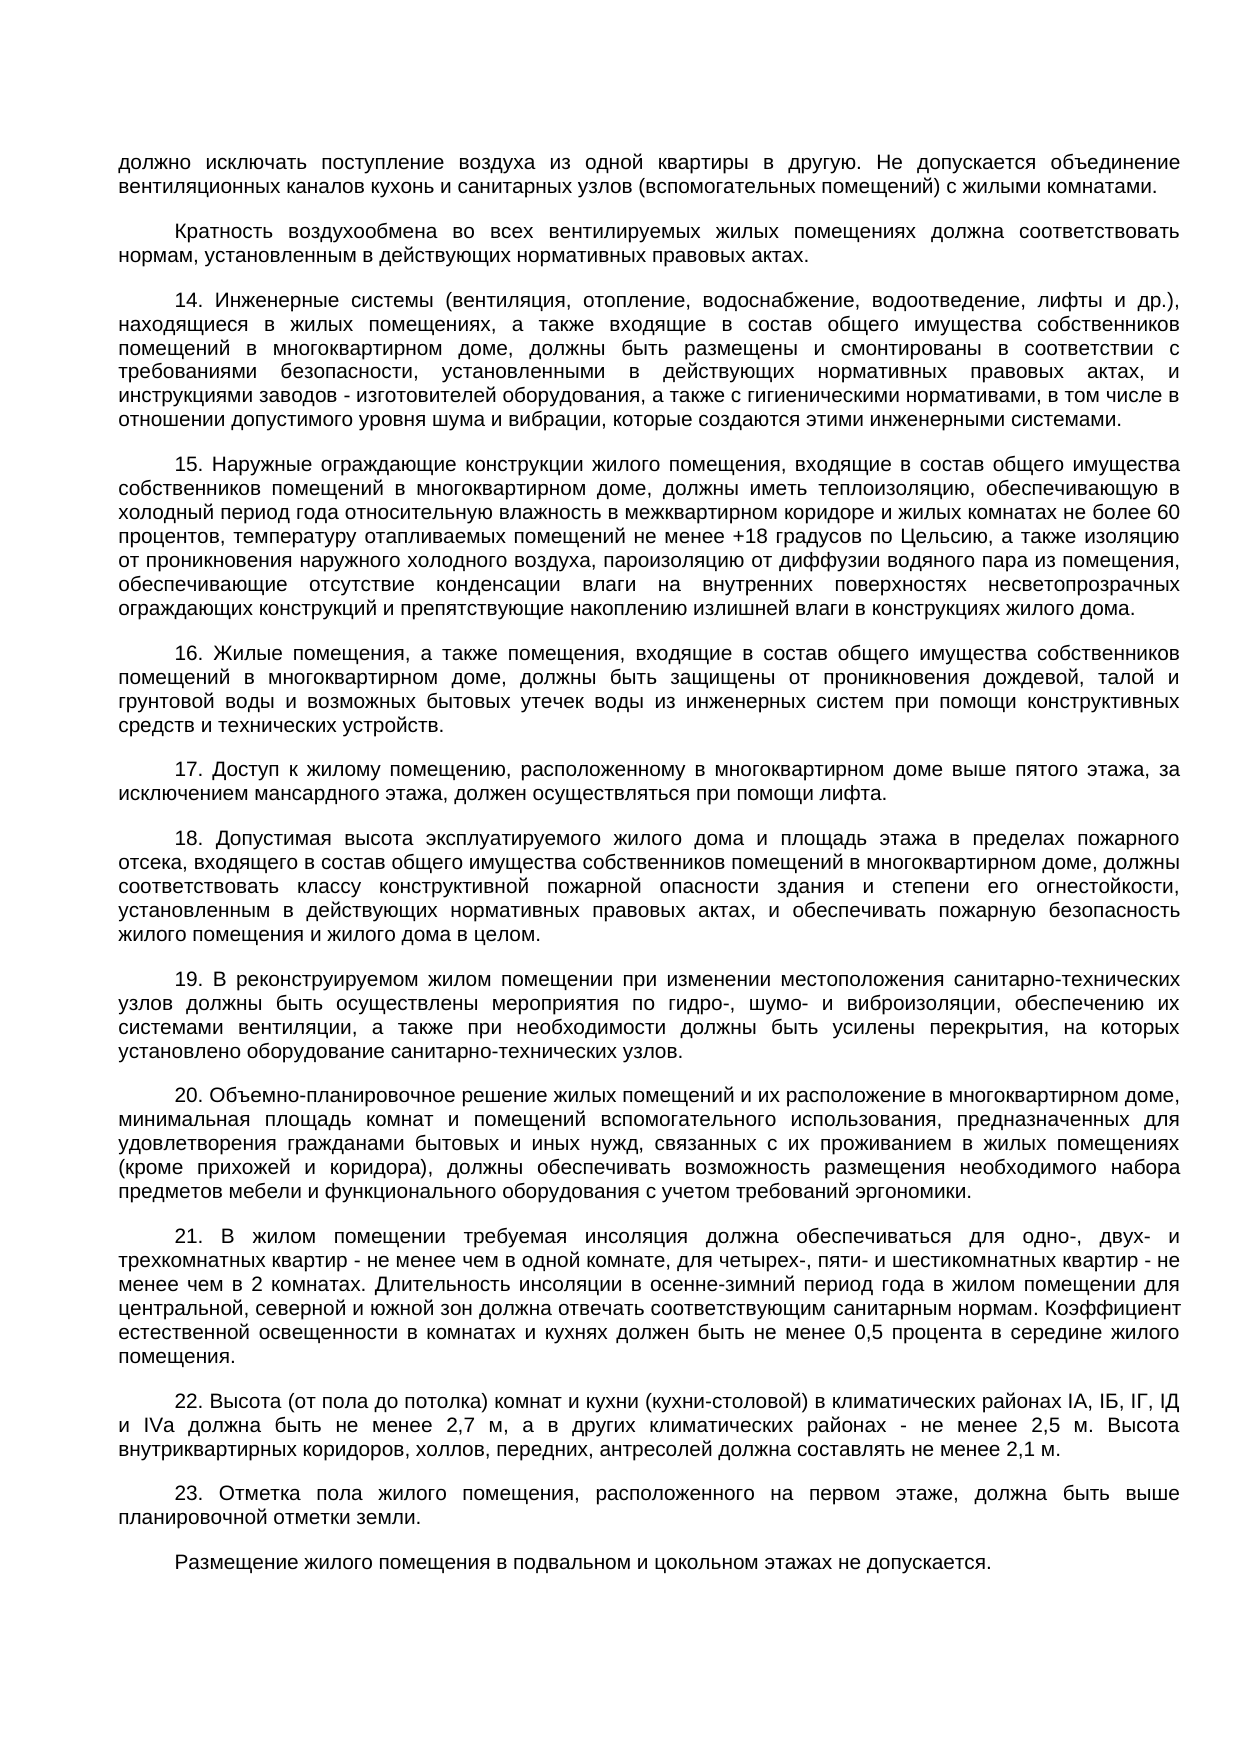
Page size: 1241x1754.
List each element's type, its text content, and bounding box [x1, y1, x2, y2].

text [118, 150, 1181, 198]
text 19. В реконструируемом жилом помещении при изменении местоположения санитарно-технических узлов должны быть осуществлены мероприятия по гидро-, шумо- и виброизоляции, обеспечению их системами вентиляции, а также при необходимости должны быть усилены перекрытия, на которых установлено оборудование санитарно-технических узлов. [118, 967, 1181, 1062]
text 18. Допустимая высота эксплуатируемого жилого дома и площадь этажа в пределах пожарного отсека, входящего в состав общего имущества собственников помещений в многоквартирном доме, должны соответствовать классу конструктивной пожарной опасности здания и степени его огнестойкости, установленным в действующих нормативных правовых актах, и обеспечивать пожарную безопасность жилого помещения и жилого дома в целом. [118, 826, 1181, 946]
text 15. Наружные ограждающие конструкции жилого помещения, входящие в состав общего имущества собственников помещений в многоквартирном доме, должны иметь теплоизоляцию, обеспечивающую в холодный период года относительную влажность в межквартирном коридоре и жилых комнатах не более 60 процентов, температуру отапливаемых помещений не менее +18 градусов по Цельсию, а также изоляцию от проникновения наружного холодного воздуха, пароизоляцию от диффузии водяного пара из помещения, обеспечивающие отсутствие конденсации влаги на внутренних поверхностях несветопрозрачных ограждающих конструкций и препятствующие накоплению излишней влаги в конструкциях жилого дома. [118, 452, 1181, 620]
text 16. Жилые помещения, а также помещения, входящие в состав общего имущества собственников помещений в многоквартирном доме, должны быть защищены от проникновения дождевой, талой и грунтовой воды и возможных бытовых утечек воды из инженерных систем при помощи конструктивных средств и технических устройств. [118, 641, 1181, 736]
text 14. Инженерные системы (вентиляция, отопление, водоснабжение, водоотведение, лифты и др.), находящиеся в жилых помещениях, а также входящие в состав общего имущества собственников помещений в многоквартирном доме, должны быть размещены и смонтированы в соответствии с требованиями безопасности, установленными в действующих нормативных правовых актах, и инструкциями заводов - изготовителей оборудования, а также с гигиеническими нормативами, в том числе в отношении допустимого уровня шума и вибрации, которые создаются этими инженерными системами. [118, 287, 1181, 431]
text 20. Объемно-планировочное решение жилых помещений и их расположение в многоквартирном доме, минимальная площадь комнат и помещений вспомогательного использования, предназначенных для удовлетворения гражданами бытовых и иных нужд, связанных с их проживанием в жилых помещениях (кроме прихожей и коридора), должны обеспечивать возможность размещения необходимого набора предметов мебели и функционального оборудования с учетом требований эргономики. [118, 1083, 1181, 1203]
text Кратность воздухообмена во всех вентилируемых жилых помещениях должна соответствовать нормам, установленным в действующих нормативных правовых актах. [118, 219, 1181, 267]
text 22. Высота (от пола до потолка) комнат и кухни (кухни-столовой) в климатических районах IА, IБ, IГ, IД и IVа должна быть не менее 2,7 м, а в других климатических районах - не менее 2,5 м. Высота внутриквартирных коридоров, холлов, передних, антресолей должна составлять не менее 2,1 м. [118, 1388, 1181, 1460]
text Размещение жилого помещения в подвальном и цокольном этажах не допускается. [118, 1550, 1181, 1574]
text 17. Доступ к жилому помещению, расположенному в многоквартирном доме выше пятого этажа, за исключением мансардного этажа, должен осуществляться при помощи лифта. [118, 757, 1181, 805]
text 21. В жилом помещении требуемая инсоляция должна обеспечиваться для одно-, двух- и трехкомнатных квартир - не менее чем в одной комнате, для четырех-, пяти- и шестикомнатных квартир - не менее чем в 2 комнатах. Длительность инсоляции в осенне-зимний период года в жилом помещении для центральной, северной и южной зон должна отвечать соответствующим санитарным нормам. Коэффициент естественной освещенности в комнатах и кухнях должен быть не менее 0,5 процента в середине жилого помещения. [118, 1224, 1181, 1368]
text 23. Отметка пола жилого помещения, расположенного на первом этаже, должна быть выше планировочной отметки земли. [118, 1481, 1181, 1529]
